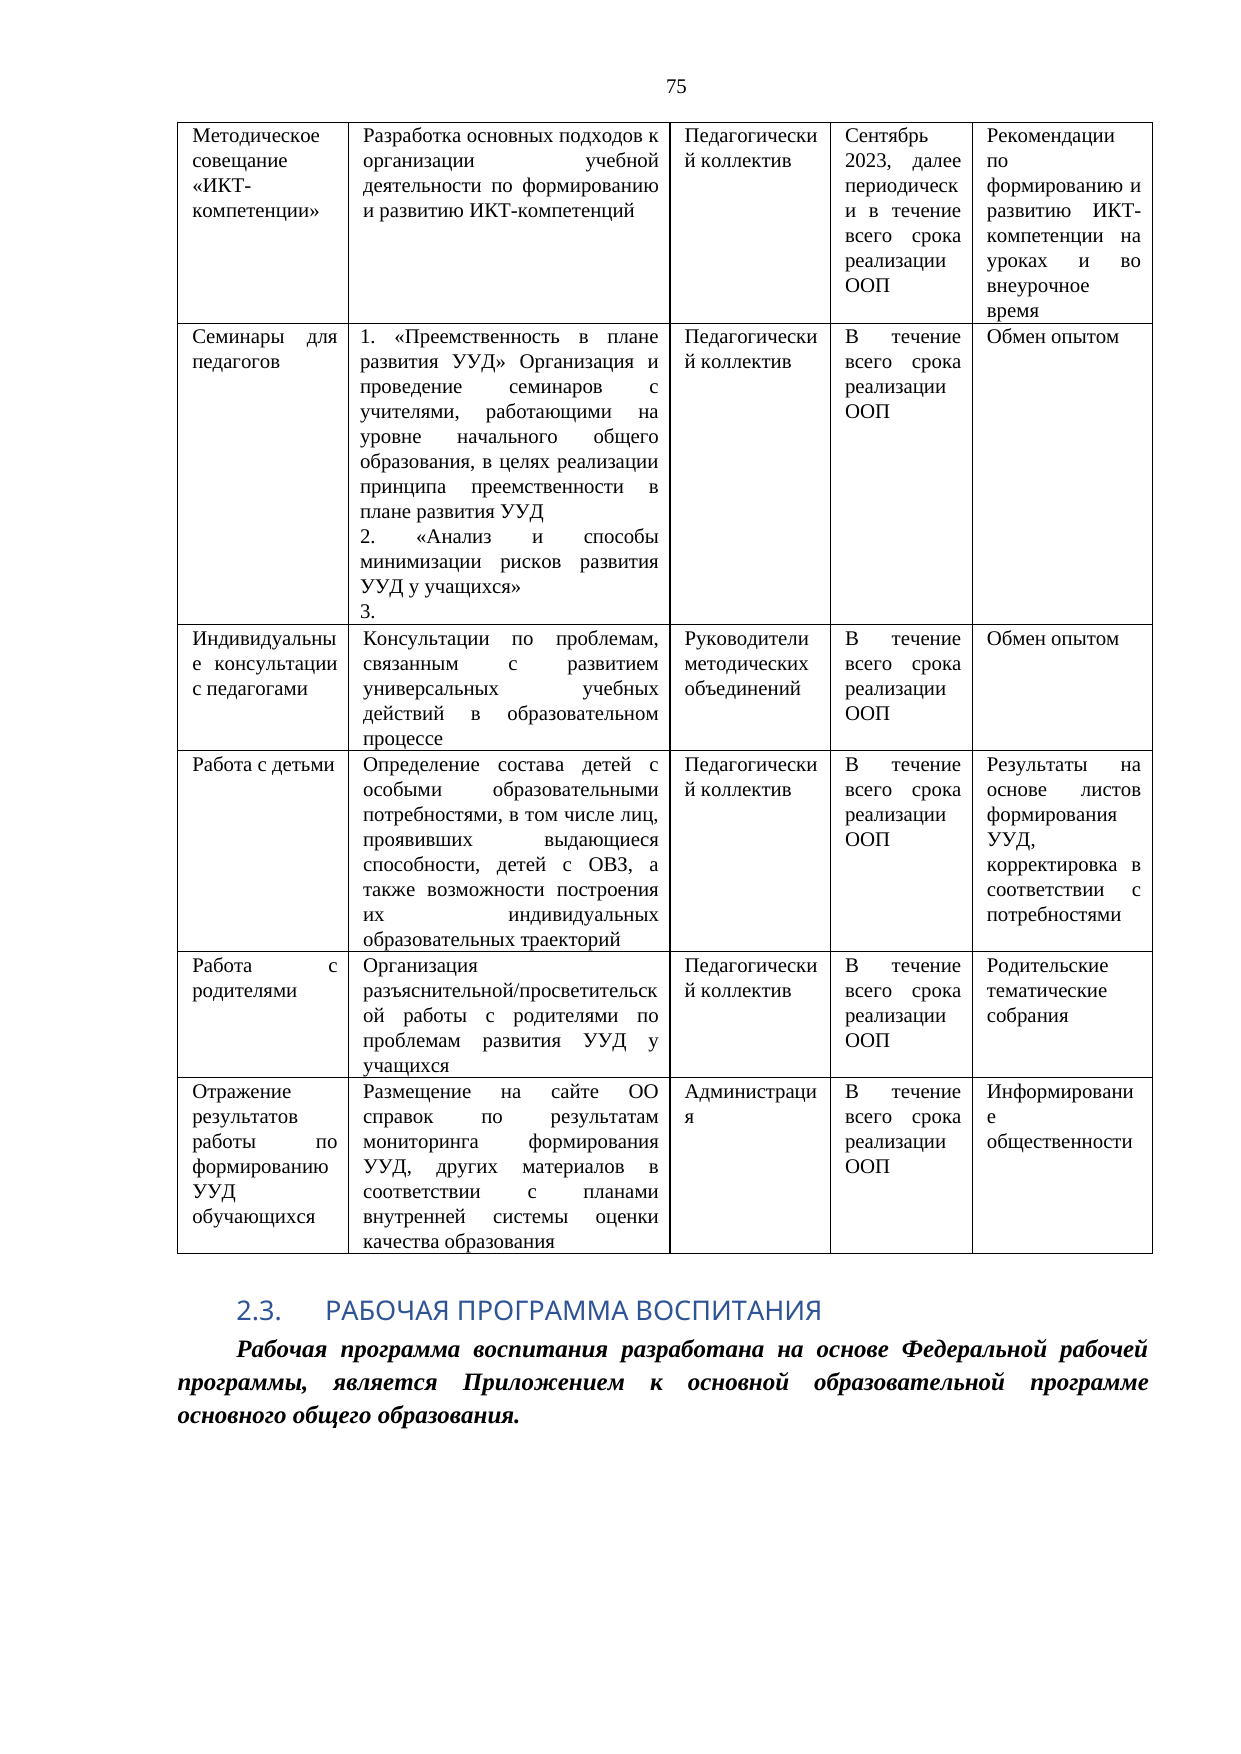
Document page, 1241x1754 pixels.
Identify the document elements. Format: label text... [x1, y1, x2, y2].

table_cell Рекомендации по формированию и развитию ИКТ-компетенции на уроках и во внеурочное время [973, 123, 1152, 323]
table_cell Администрация [671, 1078, 830, 1253]
table_cell Размещение на сайте ОО справок по результатам мониторинга формирования УУД, других материалов в соответствии с планами внутренней системы оценки качества образования [349, 1078, 669, 1253]
table_cell Педагогический коллектив [671, 123, 830, 323]
table_cell Организация разъяснительной/просветительской работы с родителями по проблемам развития УУД у учащихся [349, 952, 669, 1077]
table_cell Работа с родителями [178, 952, 348, 1077]
table_cell Результаты на основе листов формирования УУД, корректировка в соответствии с потребностями [973, 751, 1152, 951]
table_cell Разработка основных подходов к организации учебной деятельности по формированию и развитию ИКТ-компетенций [349, 123, 669, 323]
subtitle РАБОЧАЯ ПРОГРАММА ВОСПИТАНИЯ [236, 1291, 1152, 1328]
table_cell Информирование общественности [973, 1078, 1152, 1253]
table_cell 1. «Преемственность в плане развития УУД» Организация и проведение семинаров с учителями, работающими на уровне начального общего образования, в целях реализации принципа преемственности в плане развития УУД 2. «Анализ и способы минимизации рисков развития УУД у учащихся» 3. [349, 324, 669, 624]
table_cell Сентябрь 2023, далее периодически в течение всего срока реализации ООП [831, 123, 972, 323]
table_cell Консультации по проблемам, связанным с развитием универсальных учебных действий в образовательном процессе [349, 625, 669, 750]
table_cell Педагогический коллектив [671, 324, 830, 624]
text Рабочая программа воспитания разработана на основе Федеральной рабочей программы, является Приложением к основной образовательной программе основного общего образования. [177, 1334, 1152, 1428]
table_cell Руководители методических объединений [671, 625, 830, 750]
table_cell Обмен опытом [973, 625, 1152, 750]
table_cell В течение всего срока реализации ООП [831, 952, 972, 1077]
table_cell Отражение результатов работы по формированию УУД обучающихся [178, 1078, 348, 1253]
table_cell Педагогический коллектив [671, 952, 830, 1077]
table_cell В течение всего срока реализации ООП [831, 751, 972, 951]
table_cell Семинары для педагогов [178, 324, 348, 624]
table_cell Обмен опытом [973, 324, 1152, 624]
table_cell Индивидуальные консультации с педагогами [178, 625, 348, 750]
table_cell В течение всего срока реализации ООП [831, 324, 972, 624]
table_cell Работа с детьми [178, 751, 348, 951]
table_cell Педагогический коллектив [671, 751, 830, 951]
table_cell Определение состава детей с особыми образовательными потребностями, в том числе лиц, проявивших выдающиеся способности, детей с ОВЗ, а также возможности построения их индивидуальных образовательных траекторий [349, 751, 669, 951]
table_cell В течение всего срока реализации ООП [831, 1078, 972, 1253]
table_cell Методическое совещание «ИКТ-компетенции» [178, 123, 348, 323]
table_cell Родительские тематические собрания [973, 952, 1152, 1077]
table_cell В течение всего срока реализации ООП [831, 625, 972, 750]
